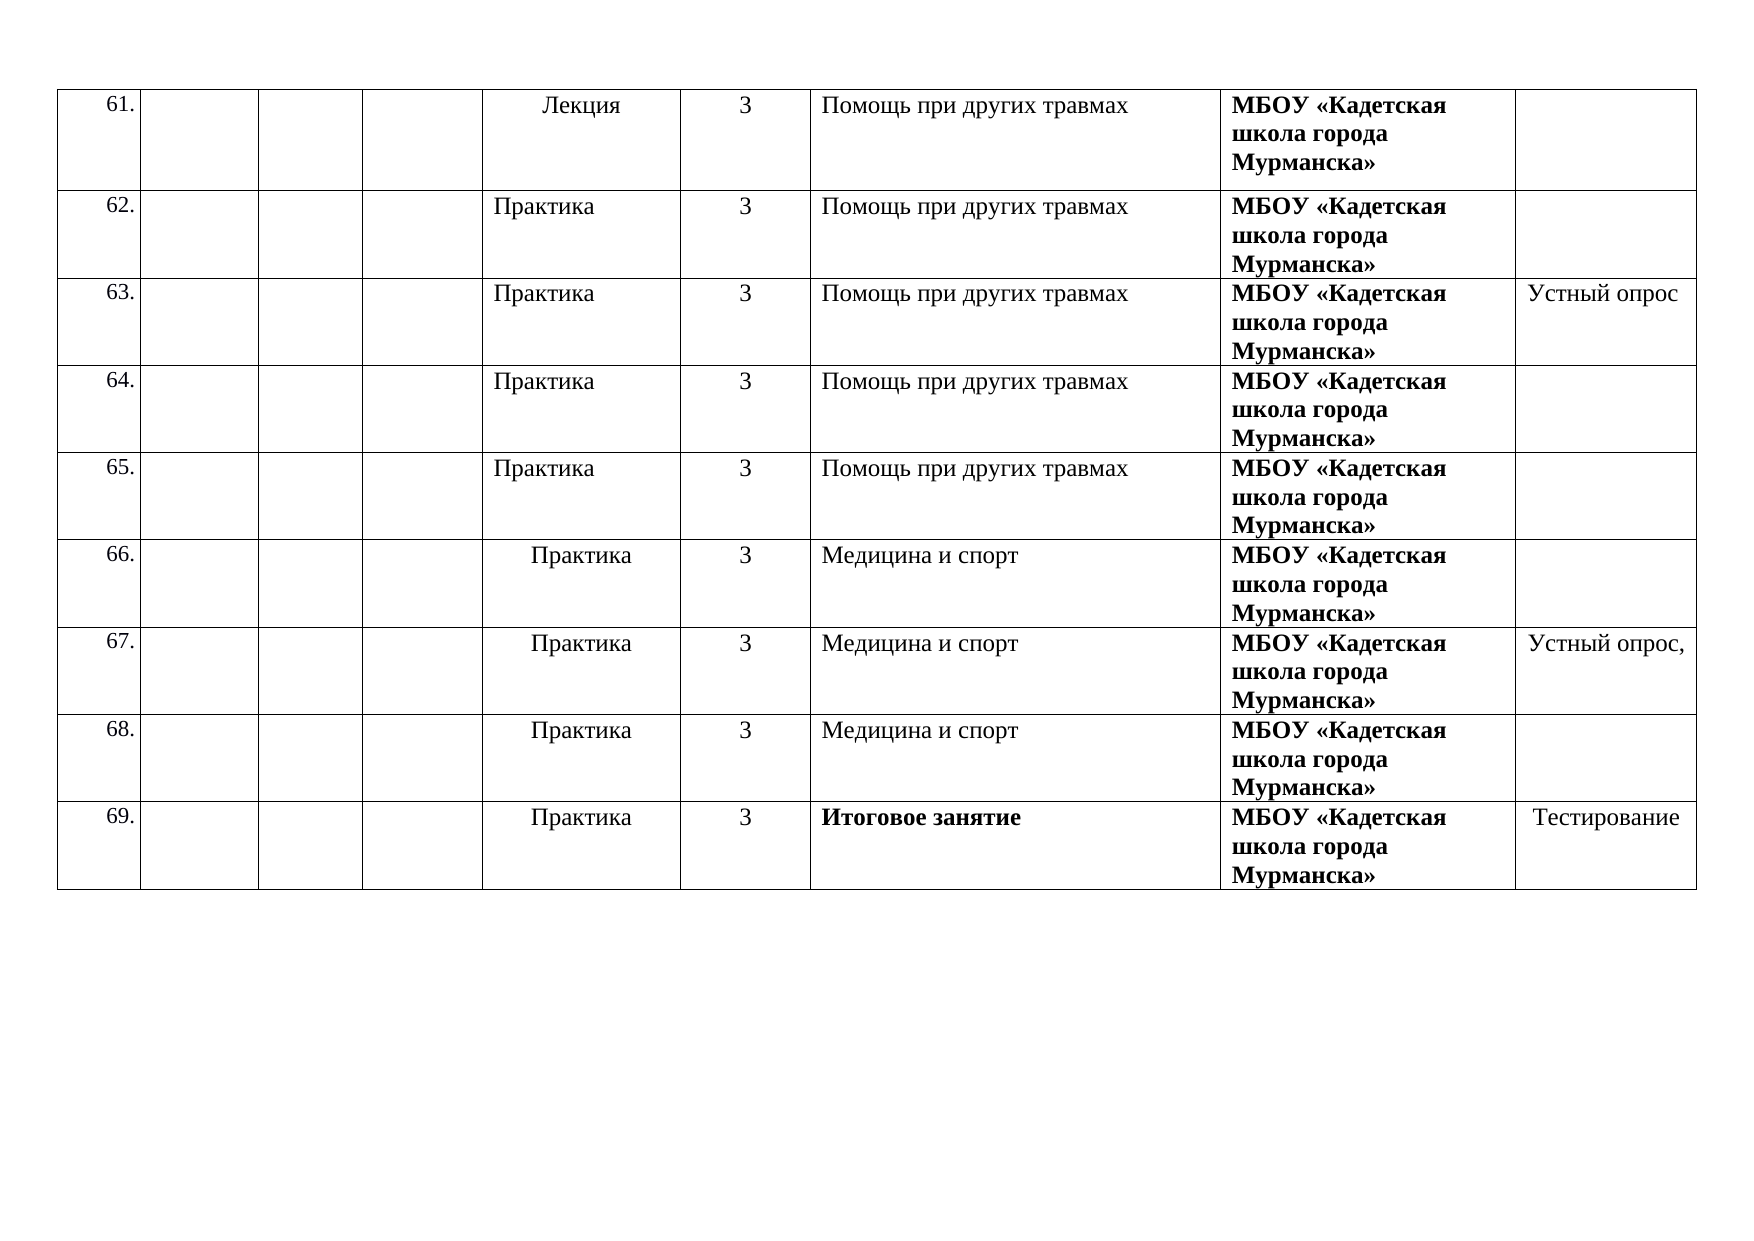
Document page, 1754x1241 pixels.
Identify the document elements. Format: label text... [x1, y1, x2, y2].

table_cell Практика [483, 802, 680, 888]
table_cell 3 [681, 191, 810, 277]
table_cell Итоговое занятие [811, 802, 1220, 888]
table_cell 3 [681, 279, 810, 365]
table_cell Практика [483, 540, 680, 627]
table_cell МБОУ «Кадетская школа города Мурманска» [1221, 191, 1515, 277]
table_cell [58, 366, 140, 452]
table_cell Помощь при других травмах [811, 453, 1220, 539]
table_cell [141, 279, 258, 365]
table_cell [363, 628, 482, 714]
table_cell [259, 366, 362, 452]
table_cell Практика [483, 453, 680, 539]
table_cell [363, 191, 482, 277]
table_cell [811, 90, 1220, 190]
table_cell 3 [681, 540, 810, 627]
table_cell Практика [483, 628, 680, 714]
table_cell [259, 279, 362, 365]
table_cell Помощь при других травмах [811, 366, 1220, 452]
table_cell 3 [681, 628, 810, 714]
table_cell 3 [681, 802, 810, 888]
table_cell [58, 453, 140, 539]
table_cell [363, 540, 482, 627]
table_cell МБОУ «Кадетская школа города Мурманска» [1221, 366, 1515, 452]
table_cell Медицина и спорт [811, 715, 1220, 801]
table_cell Практика [483, 715, 680, 801]
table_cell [1221, 90, 1515, 190]
table_cell Медицина и спорт [811, 540, 1220, 627]
table_cell [141, 715, 258, 801]
table_cell [1516, 191, 1696, 277]
table_cell Практика [483, 191, 680, 277]
table_cell [1516, 90, 1696, 190]
table_cell [259, 540, 362, 627]
table_cell 3 [681, 715, 810, 801]
table_cell МБОУ «Кадетская школа города Мурманска» [1221, 453, 1515, 539]
table_cell [58, 191, 140, 277]
table_cell [363, 279, 482, 365]
table_cell Медицина и спорт [811, 628, 1220, 714]
table_cell [363, 802, 482, 888]
table_cell Лекция [483, 90, 680, 190]
table_cell Устный опрос, [1516, 628, 1696, 714]
table_cell МБОУ «Кадетская школа города Мурманска» [1221, 279, 1515, 365]
table_cell [58, 540, 140, 627]
table_cell Помощь при других травмах [811, 191, 1220, 277]
table_cell [259, 802, 362, 888]
table_cell [363, 90, 482, 190]
table_cell [141, 453, 258, 539]
table_cell [259, 191, 362, 277]
table_cell [141, 90, 258, 190]
table_cell Устный опрос [1516, 279, 1696, 365]
table_cell [1516, 715, 1696, 801]
table_cell [1516, 540, 1696, 627]
table_cell 3 [681, 90, 810, 190]
table_cell Тестирование [1516, 802, 1696, 888]
table_cell [141, 191, 258, 277]
table_cell [259, 715, 362, 801]
table_cell [259, 90, 362, 190]
table_cell [259, 453, 362, 539]
table_cell Помощь при других травмах [811, 279, 1220, 365]
table_cell [363, 715, 482, 801]
table_cell [363, 366, 482, 452]
table_cell [141, 628, 258, 714]
table_cell [58, 715, 140, 801]
table_cell 3 [681, 366, 810, 452]
table_cell [58, 628, 140, 714]
table_cell [141, 366, 258, 452]
table_cell Практика [483, 279, 680, 365]
table_cell [58, 90, 140, 190]
table_cell 3 [681, 453, 810, 539]
table_cell [259, 628, 362, 714]
table_cell МБОУ «Кадетская школа города Мурманска» [1221, 802, 1515, 888]
table_cell [363, 453, 482, 539]
table_cell [141, 540, 258, 627]
table_cell МБОУ «Кадетская школа города Мурманска» [1221, 540, 1515, 627]
table_cell МБОУ «Кадетская школа города Мурманска» [1221, 715, 1515, 801]
table_cell [58, 279, 140, 365]
table_cell [1516, 366, 1696, 452]
table_cell [141, 802, 258, 888]
table_cell [1516, 453, 1696, 539]
table_cell МБОУ «Кадетская школа города Мурманска» [1221, 628, 1515, 714]
table_cell [58, 802, 140, 888]
table_cell Практика [483, 366, 680, 452]
